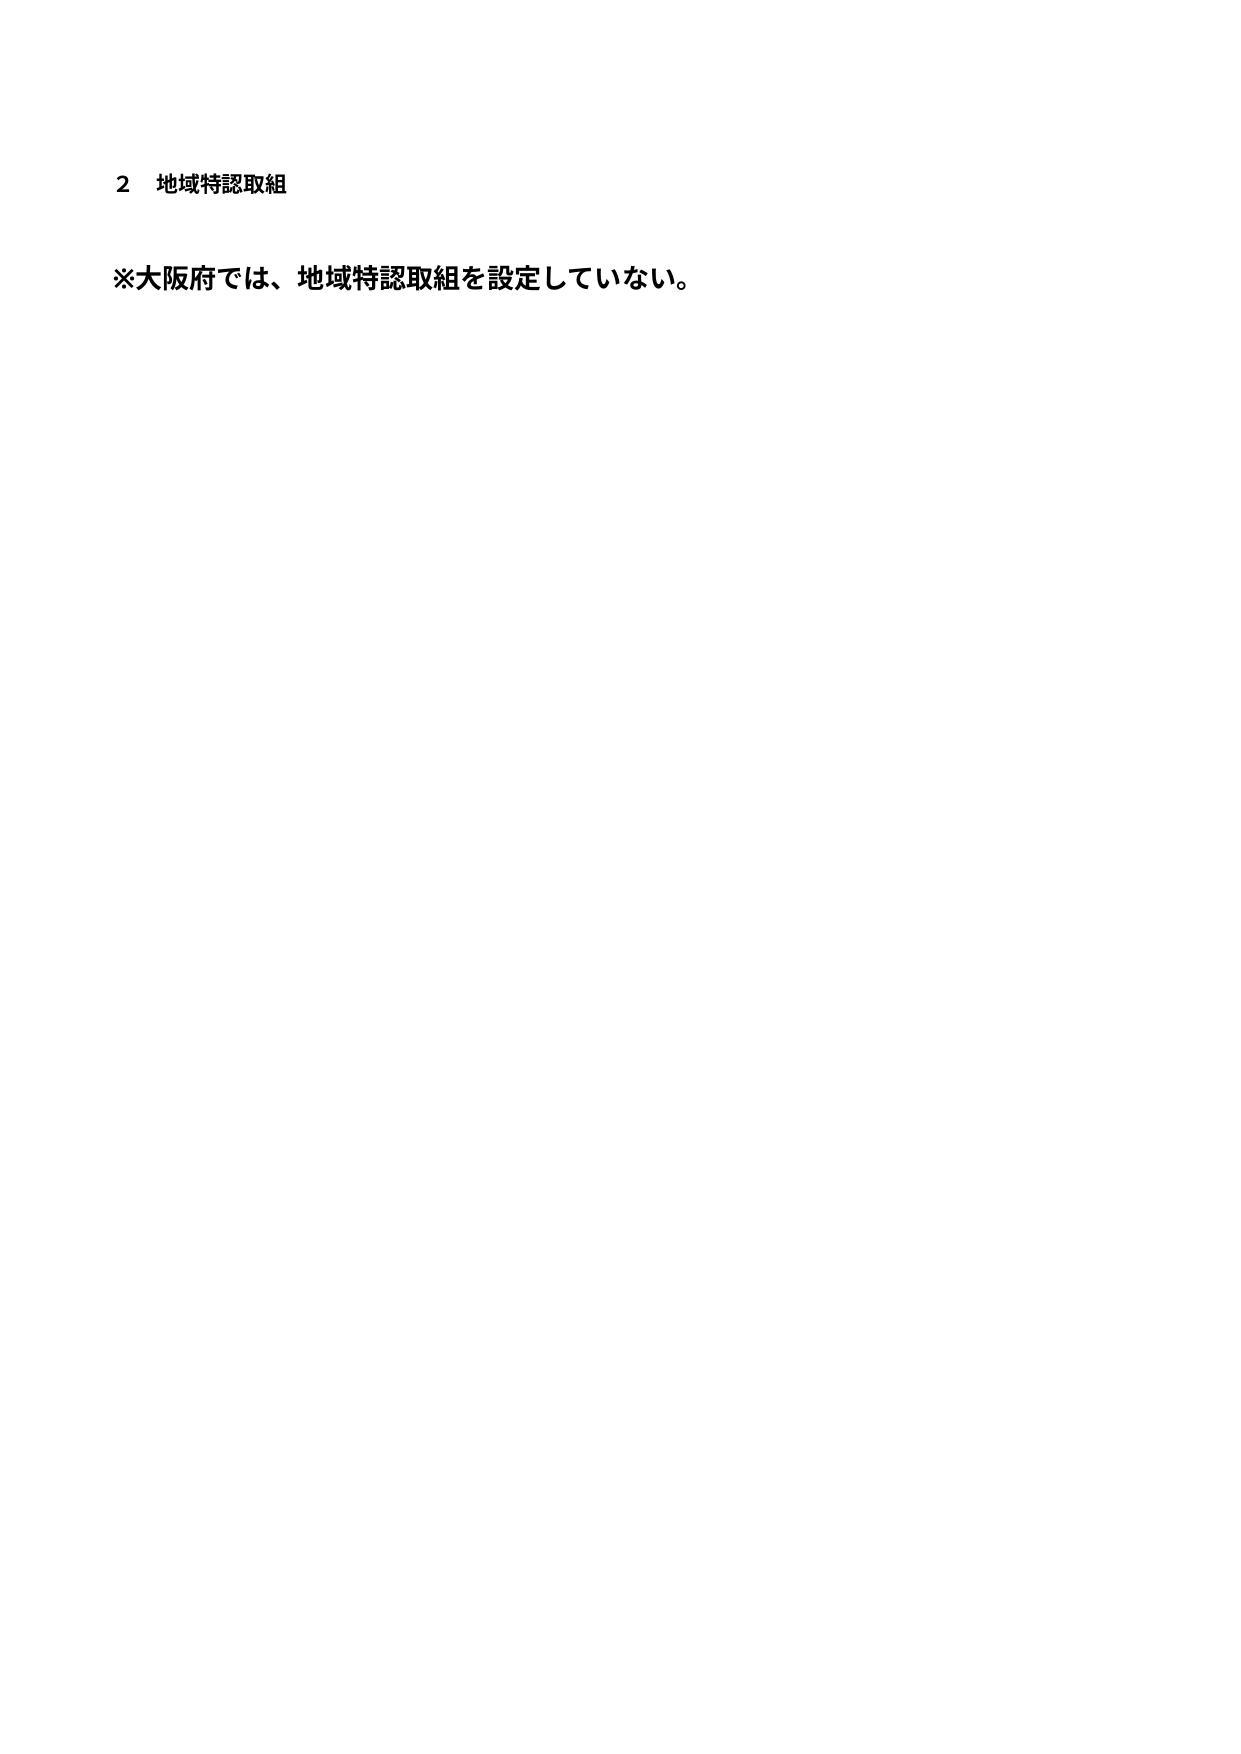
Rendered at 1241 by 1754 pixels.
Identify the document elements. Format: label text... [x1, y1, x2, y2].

text ２ 地域特認取組 [112, 164, 1128, 202]
text ※大阪府では、地域特認取組を設定していない。 [112, 239, 1128, 314]
